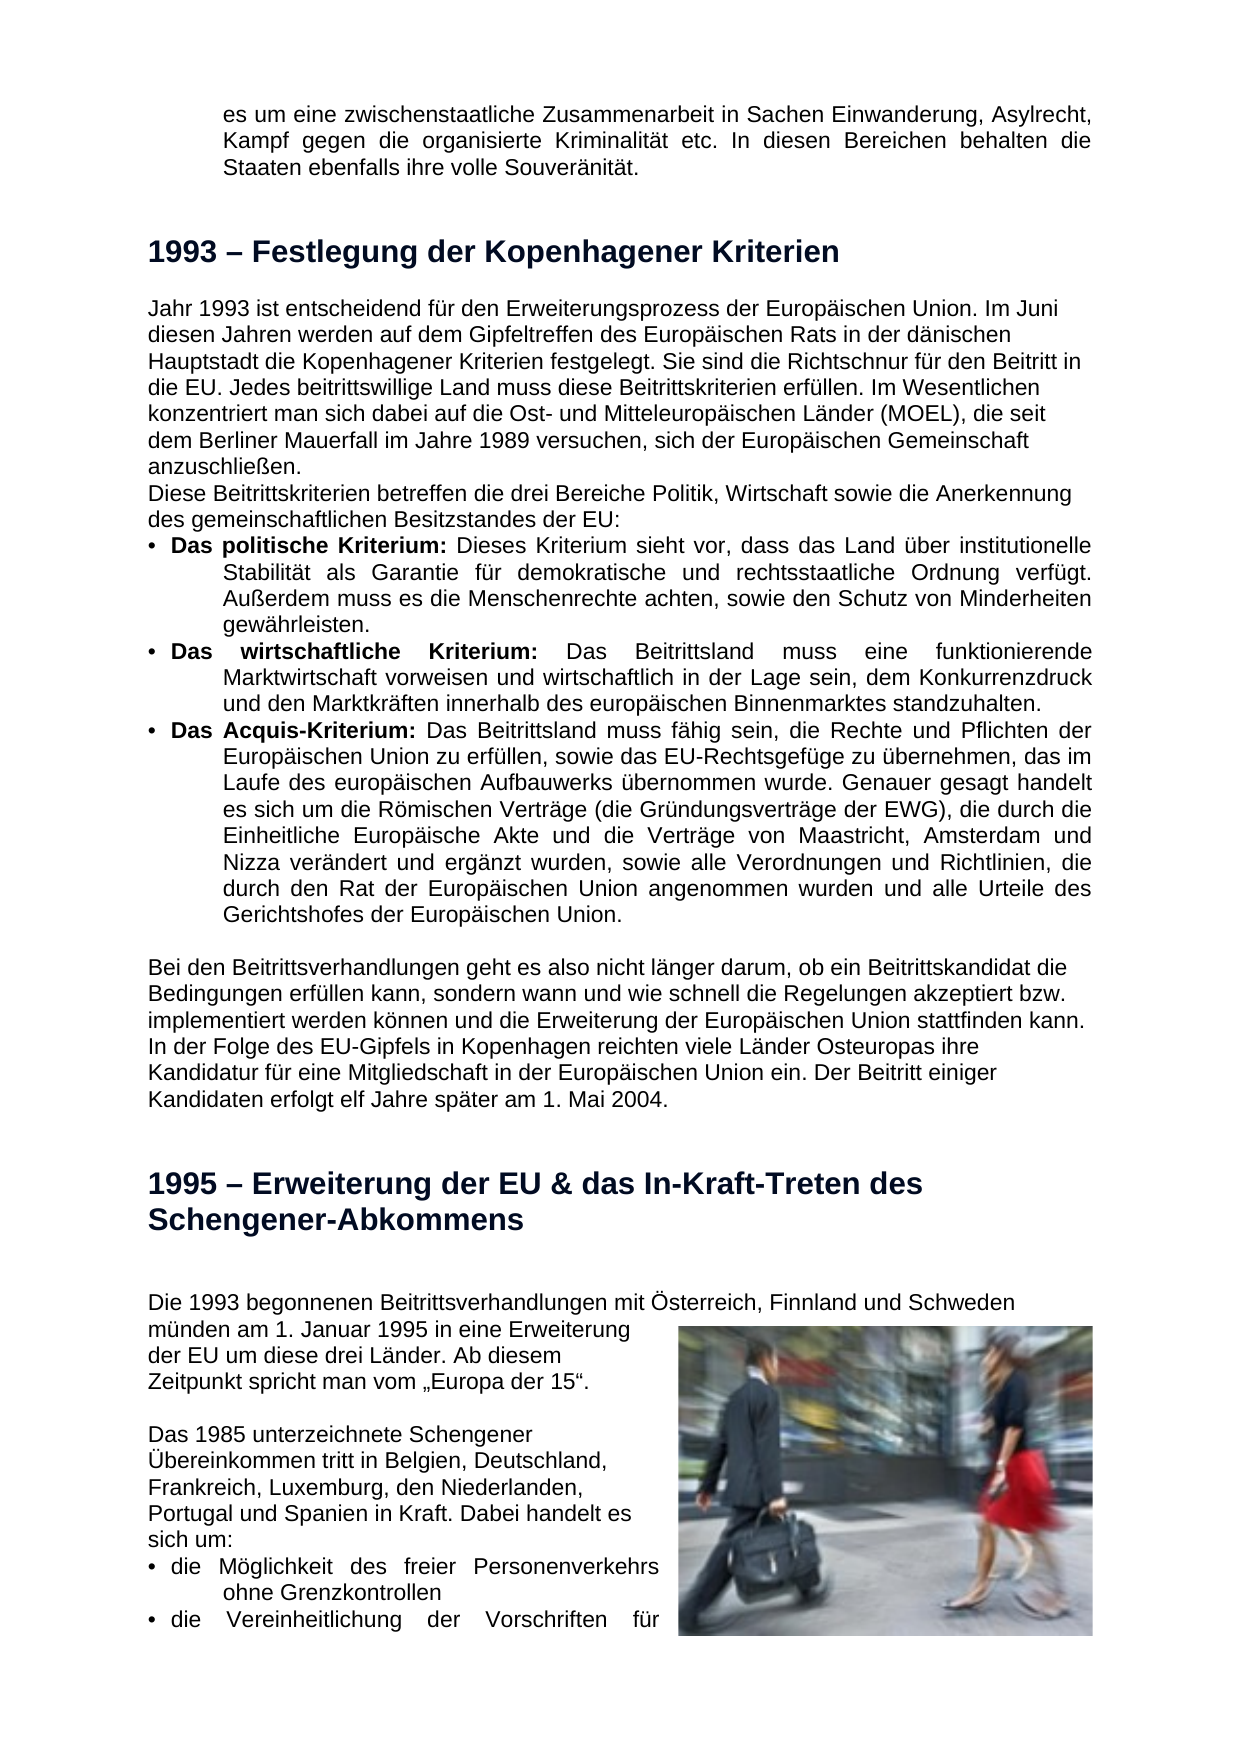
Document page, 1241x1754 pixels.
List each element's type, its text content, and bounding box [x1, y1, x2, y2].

picture [678, 1326, 1093, 1636]
text Das 1985 unterzeichnete Schengener Übereinkommen tritt in Belgien, Deutschland, Frankreich, Luxemburg, den Niederlanden, Portugal und Spanien in Kraft. Dabei handelt es sich um: [148, 1421, 678, 1553]
list die Möglichkeit des freier Personenverkehrs ohne Grenzkontrollen [148, 1553, 678, 1606]
text 1995 – Erweiterung der EU & das In-Kraft-Treten des Schengener-Abkommens [148, 1165, 1093, 1237]
text Bei den Beitrittsverhandlungen geht es also nicht länger darum, ob ein Beitrittskandidat die Bedingungen erfüllen kann, sondern wann und wie schnell die Regelungen akzeptiert bzw. implementiert werden können und die Erweiterung der Europäischen Union stattfinden kann. In der Folge des EU-Gipfels in Kopenhagen reichten viele Länder Osteuropas ihre Kandidatur für eine Mitgliedschaft in der Europäischen Union ein. Der Beitritt einiger Kandidaten erfolgt elf Jahre später am 1. Mai 2004. [148, 954, 1093, 1112]
list Das wirtschaftliche Kriterium: Das Beitrittsland muss eine funktionierende Marktwirtschaft vorweisen und wirtschaftlich in der Lage sein, dem Konkurrenzdruck und den Marktkräften innerhalb des europäischen Binnenmarktes standzuhalten. [148, 638, 1093, 717]
list die Vereinheitlichung der Vorschriften für Einreise und den kurzfristigen Aufenthalt von Ausländern im ,,Schengen-Raum" (einheitliches Schengenvisum) [148, 1606, 678, 1632]
list Das politische Kriterium: Dieses Kriterium sieht vor, dass das Land über institutionelle Stabilität als Garantie für demokratische und rechtsstaatliche Ordnung verfügt. Außerdem muss es die Menschenrechte achten, sowie den Schutz von Minderheiten gewährleisten. [148, 532, 1093, 638]
text 1993 – Festlegung der Kopenhagener Kriterien [148, 233, 1093, 269]
text Jahr 1993 ist entscheidend für den Erweiterungsprozess der Europäischen Union. Im Juni diesen Jahren werden auf dem Gipfeltreffen des Europäischen Rats in der dänischen Hauptstadt die Kopenhagener Kriterien festgelegt. Sie sind die Richtschnur für den Beitritt in die EU. Jedes beitrittswillige Land muss diese Beitrittskriterien erfüllen. Im Wesentlichen konzentriert man sich dabei auf die Ost- und Mitteleuropäischen Länder (MOEL), die seit dem Berliner Mauerfall im Jahre 1989 versuchen, sich der Europäischen Gemeinschaft anzuschließen. [148, 295, 1093, 479]
text Diese Beitrittskriterien betreffen die drei Bereiche Politik, Wirtschaft sowie die Anerkennung des gemeinschaftlichen Besitzstandes der EU: [148, 479, 1093, 532]
list Das Acquis-Kriterium: Das Beitrittsland muss fähig sein, die Rechte und Pflichten der Europäischen Union zu erfüllen, sowie das EU-Rechtsgefüge zu übernehmen, das im Laufe des europäischen Aufbauwerks übernommen wurde. Genauer gesagt handelt es sich um die Römischen Verträge (die Gründungsverträge der EWG), die durch die Einheitliche Europäische Akte und die Verträge von Maastricht, Amsterdam und Nizza verändert und ergänzt wurden, sowie alle Verordnungen und Richtlinien, die durch den Rat der Europäischen Union angenommen wurden und alle Urteile des Gerichtshofes der Europäischen Union. [148, 717, 1093, 927]
text Die 1993 begonnenen Beitrittsverhandlungen mit Österreich, Finnland und Schweden münden am 1. Januar 1995 in eine Erweiterung der EU um diese drei Länder. Ab diesem Zeitpunkt spricht man vom „Europa der 15“. [148, 1289, 1093, 1395]
